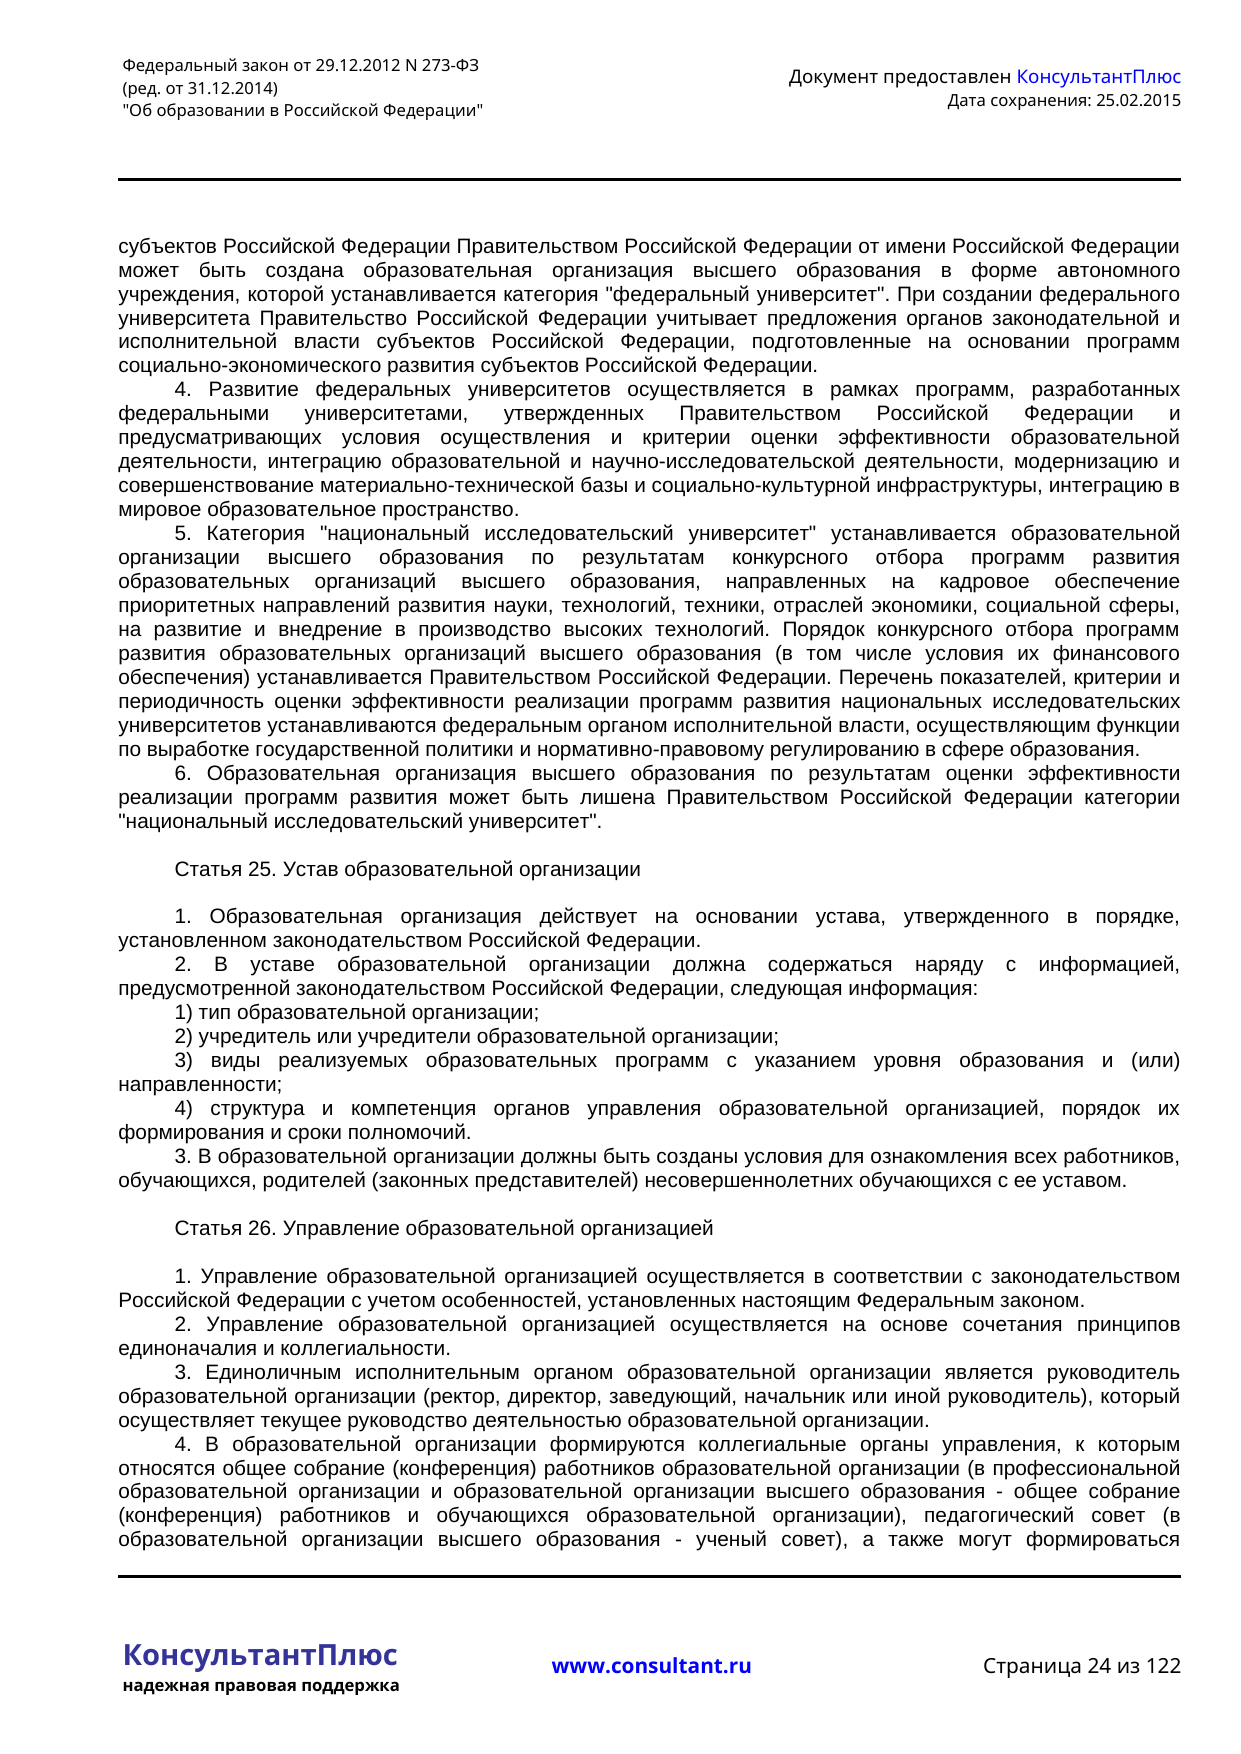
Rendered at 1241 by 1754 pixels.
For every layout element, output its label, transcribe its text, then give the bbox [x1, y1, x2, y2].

text Статья 25. Устав образовательной организации [118, 856, 1181, 880]
text 4) структура и компетенция органов управления образовательной организацией, порядок их формирования и сроки полномочий. [118, 1096, 1181, 1144]
text 3. Единоличным исполнительным органом образовательной организации является руководитель образовательной организации (ректор, директор, заведующий, начальник или иной руководитель), который осуществляет текущее руководство деятельностью образовательной организации. [118, 1359, 1181, 1431]
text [118, 1431, 1181, 1551]
text 3) виды реализуемых образовательных программ с указанием уровня образования и (или) направленности; [118, 1048, 1181, 1096]
text 1) тип образовательной организации; [118, 1000, 1181, 1024]
text Статья 26. Управление образовательной организацией [118, 1216, 1181, 1240]
text 1. Образовательная организация действует на основании устава, утвержденного в порядке, установленном законодательством Российской Федерации. [118, 904, 1181, 952]
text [118, 233, 1181, 377]
text 3. В образовательной организации должны быть созданы условия для ознакомления всех работников, обучающихся, родителей (законных представителей) несовершеннолетних обучающихся с ее уставом. [118, 1144, 1181, 1192]
text 5. Категория "национальный исследовательский университет" устанавливается образовательной организации высшего образования по результатам конкурсного отбора программ развития образовательных организаций высшего образования, направленных на кадровое обеспечение приоритетных направлений развития науки, технологий, техники, отраслей экономики, социальной сферы, на развитие и внедрение в производство высоких технологий. Порядок конкурсного отбора программ развития образовательных организаций высшего образования (в том числе условия их финансового обеспечения) устанавливается Правительством Российской Федерации. Перечень показателей, критерии и периодичность оценки эффективности реализации программ развития национальных исследовательских университетов устанавливаются федеральным органом исполнительной власти, осуществляющим функции по выработке государственной политики и нормативно-правовому регулированию в сфере образования. [118, 521, 1181, 761]
text 4. Развитие федеральных университетов осуществляется в рамках программ, разработанных федеральными университетами, утвержденных Правительством Российской Федерации и предусматривающих условия осуществления и критерии оценки эффективности образовательной деятельности, интеграцию образовательной и научно-исследовательской деятельности, модернизацию и совершенствование материально-технической базы и социально-культурной инфраструктуры, интеграцию в мировое образовательное пространство. [118, 377, 1181, 521]
text 1. Управление образовательной организацией осуществляется в соответствии с законодательством Российской Федерации с учетом особенностей, установленных настоящим Федеральным законом. [118, 1264, 1181, 1312]
text 6. Образовательная организация высшего образования по результатам оценки эффективности реализации программ развития может быть лишена Правительством Российской Федерации категории "национальный исследовательский университет". [118, 761, 1181, 832]
text 2) учредитель или учредители образовательной организации; [118, 1024, 1181, 1048]
text 2. Управление образовательной организацией осуществляется на основе сочетания принципов единоначалия и коллегиальности. [118, 1312, 1181, 1359]
text 2. В уставе образовательной организации должна содержаться наряду с информацией, предусмотренной законодательством Российской Федерации, следующая информация: [118, 952, 1181, 1000]
